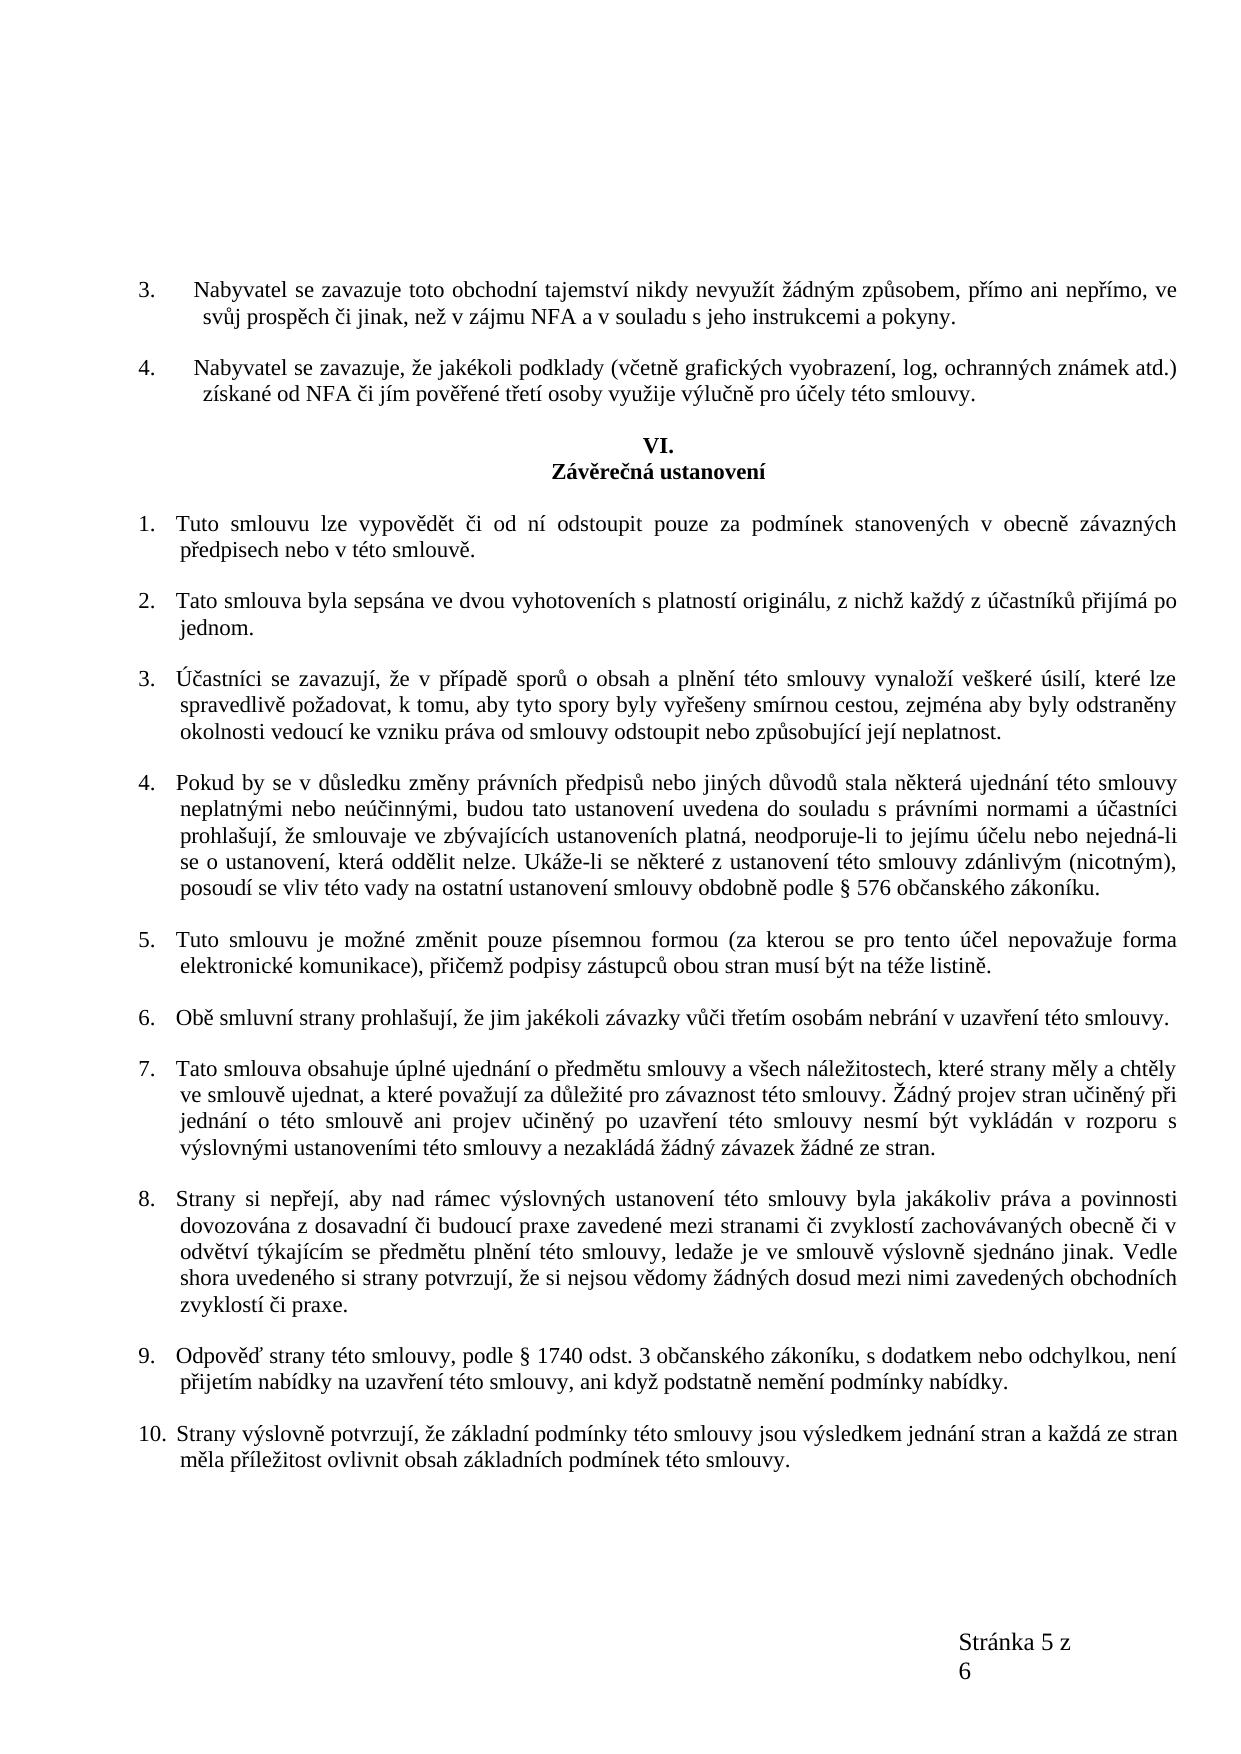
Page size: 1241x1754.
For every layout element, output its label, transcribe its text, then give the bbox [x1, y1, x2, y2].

list Tuto smlouvu je možné změnit pouze písemnou formou (za kterou se pro tento účel nepovažuje forma elektronické komunikace), přičemž podpisy zástupců obou stran musí být na téže listině. [138, 926, 1179, 978]
list Pokud by se v důsledku změny právních předpisů nebo jiných důvodů stala některá ujednání této smlouvy neplatnými nebo neúčinnými, budou tato ustanovení uvedena do souladu s právními normami a účastníci prohlašují, že smlouvaje ve zbývajících ustanoveních platná, neodporuje-li to jejímu účelu nebo nejedná-li se o ustanovení, která oddělit nelze. Ukáže-li se některé z ustanovení této smlouvy zdánlivým (nicotným), posoudí se vliv této vady na ostatní ustanovení smlouvy obdobně podle § 576 občanského zákoníku. [138, 769, 1179, 901]
list Tato smlouva byla sepsána ve dvou vyhotoveních s platností originálu, z nichž každý z účastníků přijímá po jednom. [138, 587, 1179, 640]
list Účastníci se zavazují, že v případě sporů o obsah a plnění této smlouvy vynaloží veškeré úsilí, které lze spravedlivě požadovat, k tomu, aby tyto spory byly vyřešeny smírnou cestou, zejména aby byly odstraněny okolnosti vedoucí ke vzniku práva od smlouvy odstoupit nebo způsobující její neplatnost. [138, 665, 1179, 744]
text Závěrečná ustanovení [138, 458, 1179, 484]
list Tato smlouva obsahuje úplné ujednání o předmětu smlouvy a všech náležitostech, které strany měly a chtěly ve smlouvě ujednat, a které považují za důležité pro závaznost této smlouvy. Žádný projev stran učiněný při jednání o této smlouvě ani projev učiněný po uzavření této smlouvy nesmí být vykládán v rozporu s výslovnými ustanoveními této smlouvy a nezakládá žádný závazek žádné ze stran. [138, 1055, 1179, 1160]
text VI. [138, 432, 1179, 458]
list Tuto smlouvu lze vypovědět či od ní odstoupit pouze za podmínek stanovených v obecně závazných předpisech nebo v této smlouvě. [138, 509, 1179, 562]
list Obě smluvní strany prohlašují, že jim jakékoli závazky vůči třetím osobám nebrání v uzavření této smlouvy. [138, 1003, 1179, 1030]
list Nabyvatel se zavazuje toto obchodní tajemství nikdy nevyužít žádným způsobem, přímo ani nepřímo, ve svůj prospěch či jinak, než v zájmu NFA a v souladu s jeho instrukcemi a pokyny. [138, 276, 1179, 329]
list Strany si nepřejí, aby nad rámec výslovných ustanovení této smlouvy byla jakákoliv práva a povinnosti dovozována z dosavadní či budoucí praxe zavedené mezi stranami či zvyklostí zachovávaných obecně či v odvětví týkajícím se předmětu plnění této smlouvy, ledaže je ve smlouvě výslovně sjednáno jinak. Vedle shora uvedeného si strany potvrzují, že si nejsou vědomy žádných dosud mezi nimi zavedených obchodních zvyklostí či praxe. [138, 1185, 1179, 1317]
list Strany výslovně potvrzují, že základní podmínky této smlouvy jsou výsledkem jednání stran a každá ze stran měla příležitost ovlivnit obsah základních podmínek této smlouvy. [138, 1420, 1179, 1472]
list Odpověď strany této smlouvy, podle § 1740 odst. 3 občanského zákoníku, s dodatkem nebo odchylkou, není přijetím nabídky na uzavření této smlouvy, ani když podstatně nemění podmínky nabídky. [138, 1342, 1179, 1395]
list Nabyvatel se zavazuje, že jakékoli podklady (včetně grafických vyobrazení, log, ochranných známek atd.) získané od NFA či jím pověřené třetí osoby využije výlučně pro účely této smlouvy. [138, 354, 1179, 407]
